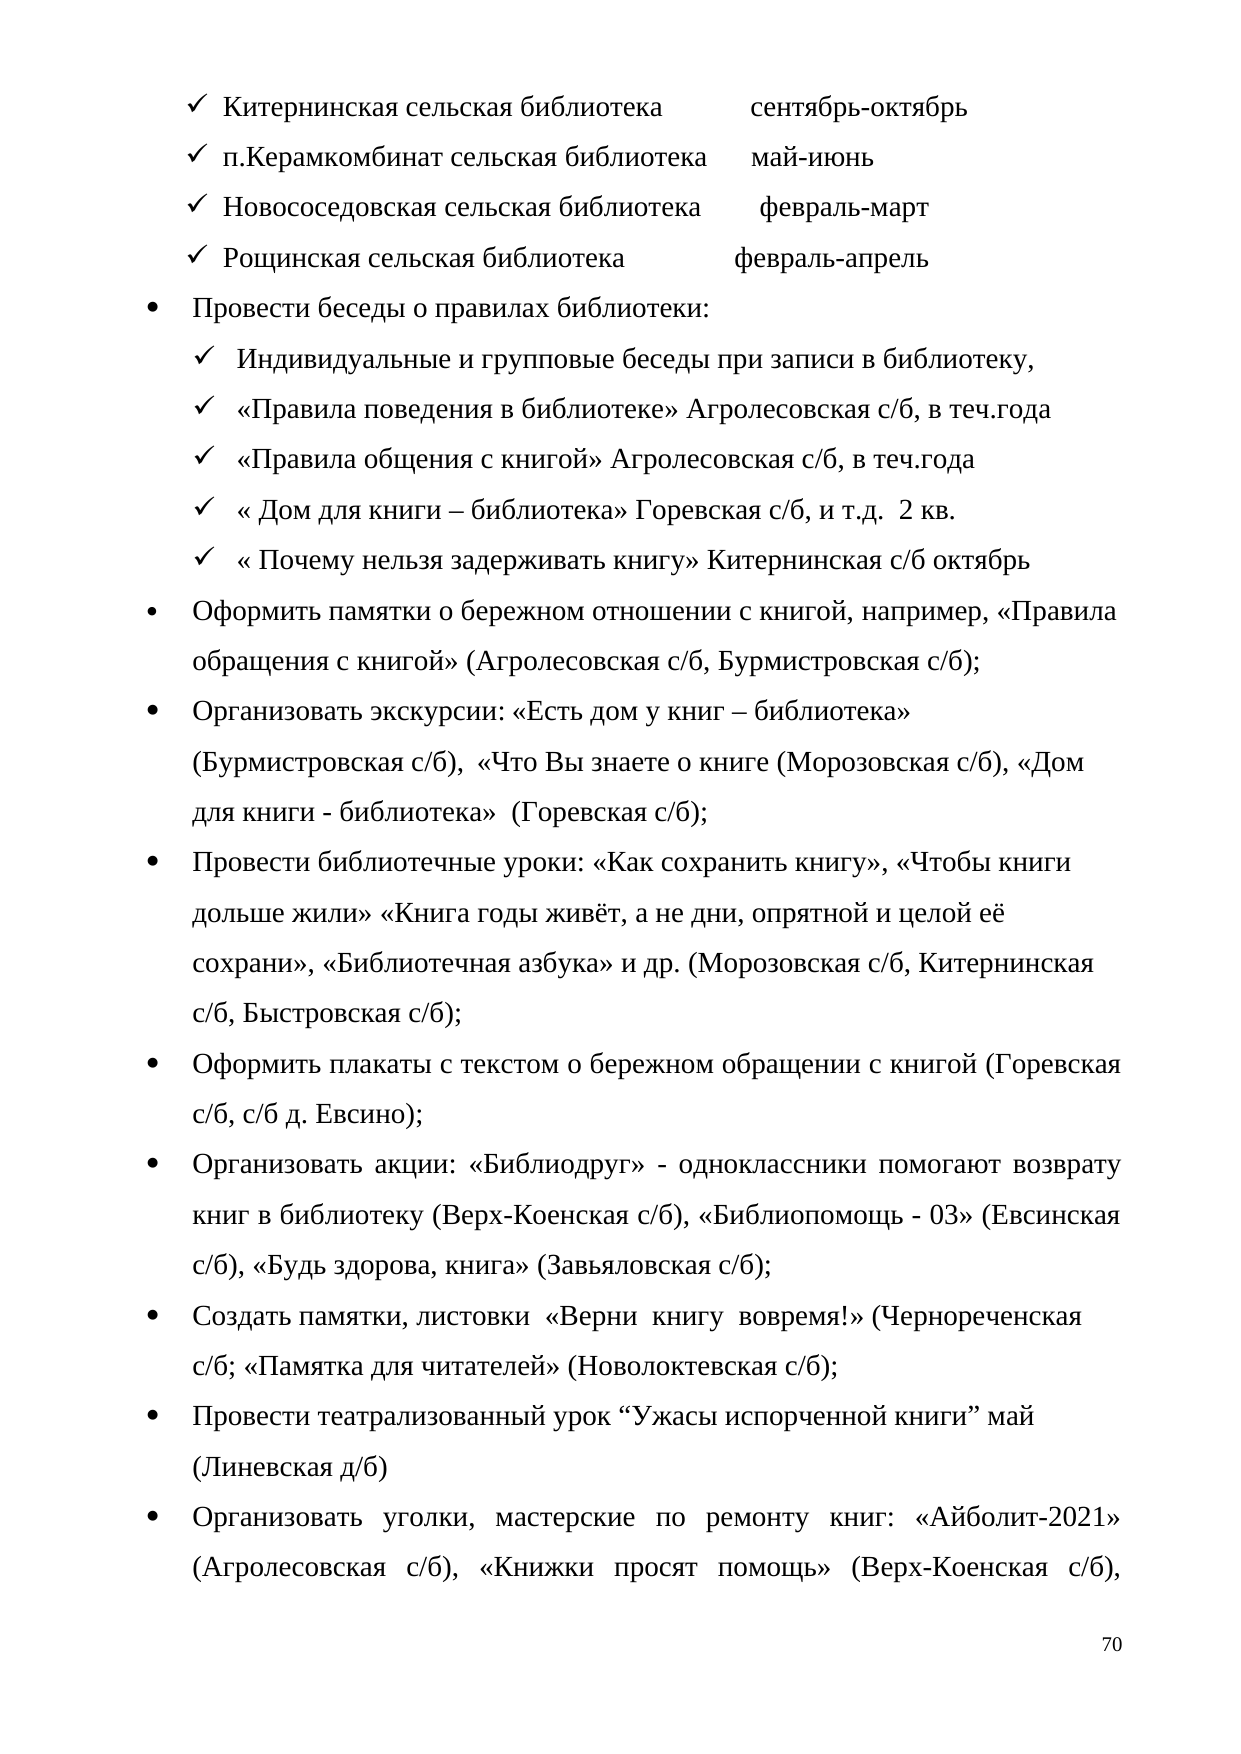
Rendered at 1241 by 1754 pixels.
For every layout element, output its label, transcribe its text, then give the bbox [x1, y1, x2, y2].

list Рощинская сельская библиотека февраль-апрель [185, 240, 1122, 273]
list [148, 1499, 1122, 1583]
list Оформить плакаты с текстом о бережном обращении с книгой (Горевская с/б, с/б д. Евсино); [148, 1046, 1122, 1130]
list «Правила поведения в библиотеке» Агролесовская с/б, в теч.года [192, 391, 1122, 425]
list Провести библиотечные уроки: «Как сохранить книгу», «Чтобы книги дольше жили» «Книга годы живёт, а не дни, опрятной и целой её сохрани», «Библиотечная азбука» и др. (Морозовская с/б, Китернинская с/б, Быстровская с/б); [148, 844, 1122, 1029]
list Организовать экскурсии: «Есть дом у книг – библиотека» (Бурмистровская с/б), «Что Вы знаете о книге (Морозовская с/б), «Дом для книги - библиотека» (Горевская с/б); [148, 693, 1122, 828]
list Индивидуальные и групповые беседы при записи в библиотеку, [192, 341, 1122, 374]
list « Дом для книги – библиотека» Горевская с/б, и т.д. 2 кв. [192, 492, 1122, 526]
list Организовать акции: «Библиодруг» - одноклассники помогают возврату книг в библиотеку (Верх-Коенская с/б), «Библиопомощь - 03» (Евсинская с/б), «Будь здорова, книга» (Завьяловская с/б); [148, 1147, 1122, 1281]
list «Правила общения с книгой» Агролесовская с/б, в теч.года [192, 442, 1122, 475]
list « Почему нельзя задерживать книгу» Китернинская с/б октябрь [192, 542, 1122, 576]
list Провести беседы о правилах библиотеки: [148, 290, 1122, 324]
list Китернинская сельская библиотека сентябрь-октябрь [185, 89, 1122, 122]
list Новососедовская сельская библиотека февраль-март [185, 189, 1122, 223]
list Оформить памятки о бережном отношении с книгой, например, «Правила обращения с книгой» (Агролесовская с/б, Бурмистровская с/б); [148, 593, 1122, 677]
list Провести театрализованный урок “Ужасы испорченной книги” май (Линевская д/б) [148, 1398, 1122, 1482]
list п.Керамкомбинат сельская библиотека май-июнь [185, 139, 1122, 173]
list Создать памятки, листовки «Верни книгу вовремя!» (Чернореченская с/б; «Памятка для читателей» (Новолоктевская с/б); [148, 1298, 1122, 1382]
